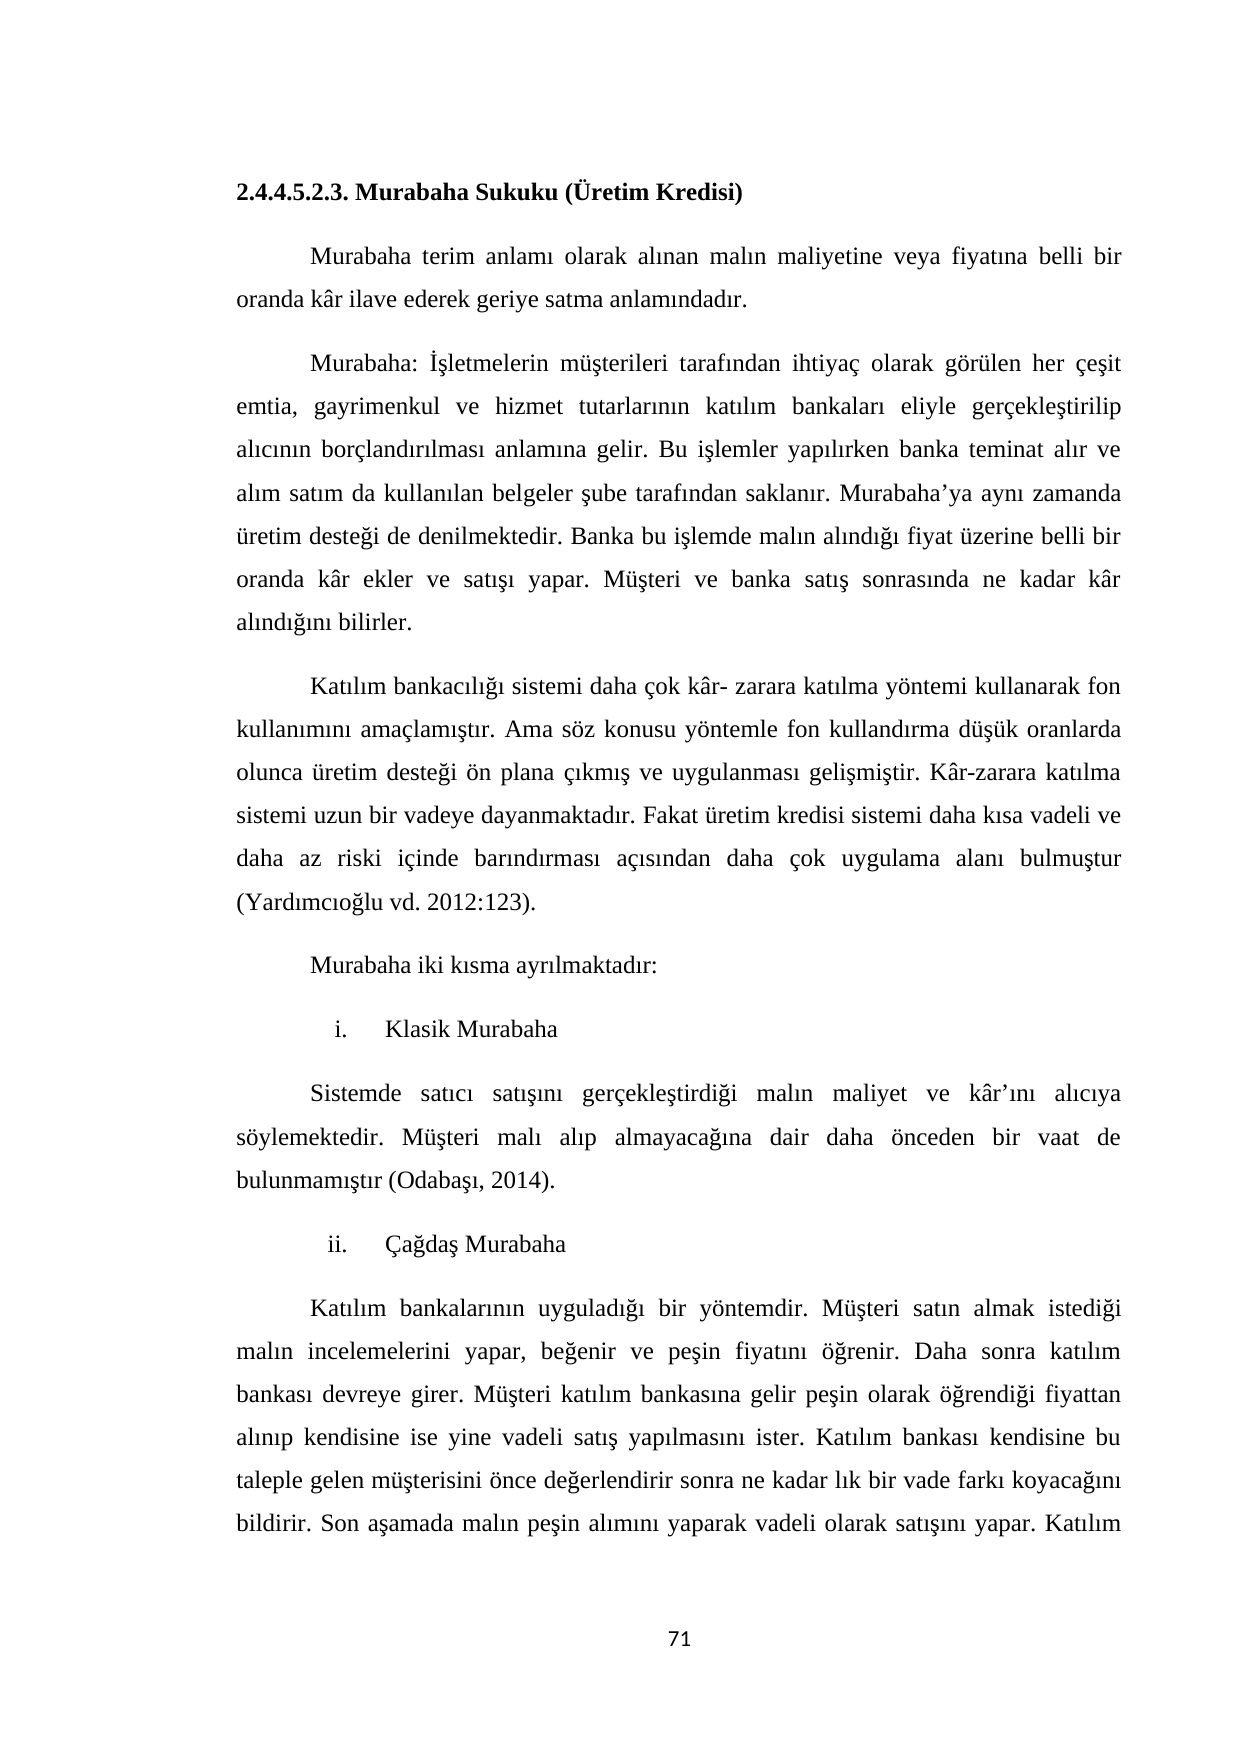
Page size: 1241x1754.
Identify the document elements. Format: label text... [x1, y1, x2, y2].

text 2.4.4.5.2.3. Murabaha Sukuku (Üretim Kredisi) [236, 177, 1122, 206]
text Murabaha iki kısma ayrılmaktadır: [236, 951, 1122, 979]
text Katılım bankacılığı sistemi daha çok kâr- zarara katılma yöntemi kullanarak fon kullanımını amaçlamıştır. Ama söz konusu yöntemle fon kullandırma düşük oranlarda olunca üretim desteği ön plana çıkmış ve uygulanması gelişmiştir. Kâr-zarara katılma sistemi uzun bir vadeye dayanmaktadır. Fakat üretim kredisi sistemi daha kısa vadeli ve daha az riski içinde barındırması açısından daha çok uygulama alanı bulmuştur (Yardımcıoğlu vd. 2012:123). [236, 671, 1122, 915]
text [236, 1293, 1122, 1537]
list Çağdaş Murabaha [347, 1229, 1122, 1257]
text Murabaha: İşletmelerin müşterileri tarafından ihtiyaç olarak görülen her çeşit emtia, gayrimenkul ve hizmet tutarlarının katılım bankaları eliyle gerçekleştirilip alıcının borçlandırılması anlamına gelir. Bu işlemler yapılırken banka teminat alır ve alım satım da kullanılan belgeler şube tarafından saklanır. Murabaha’ya aynı zamanda üretim desteği de denilmektedir. Banka bu işlemde malın alındığı fiyat üzerine belli bir oranda kâr ekler ve satışı yapar. Müşteri ve banka satış sonrasında ne kadar kâr alındığını bilirler. [236, 348, 1122, 636]
text Murabaha terim anlamı olarak alınan malın maliyetine veya fiyatına belli bir oranda kâr ilave ederek geriye satma anlamındadır. [236, 241, 1122, 313]
text Sistemde satıcı satışını gerçekleştirdiği malın maliyet ve kâr’ını alıcıya söylemektedir. Müşteri malı alıp almayacağına dair daha önceden bir vaat de bulunmamıştır (Odabaşı, 2014). [236, 1078, 1122, 1193]
list Klasik Murabaha [347, 1014, 1122, 1043]
